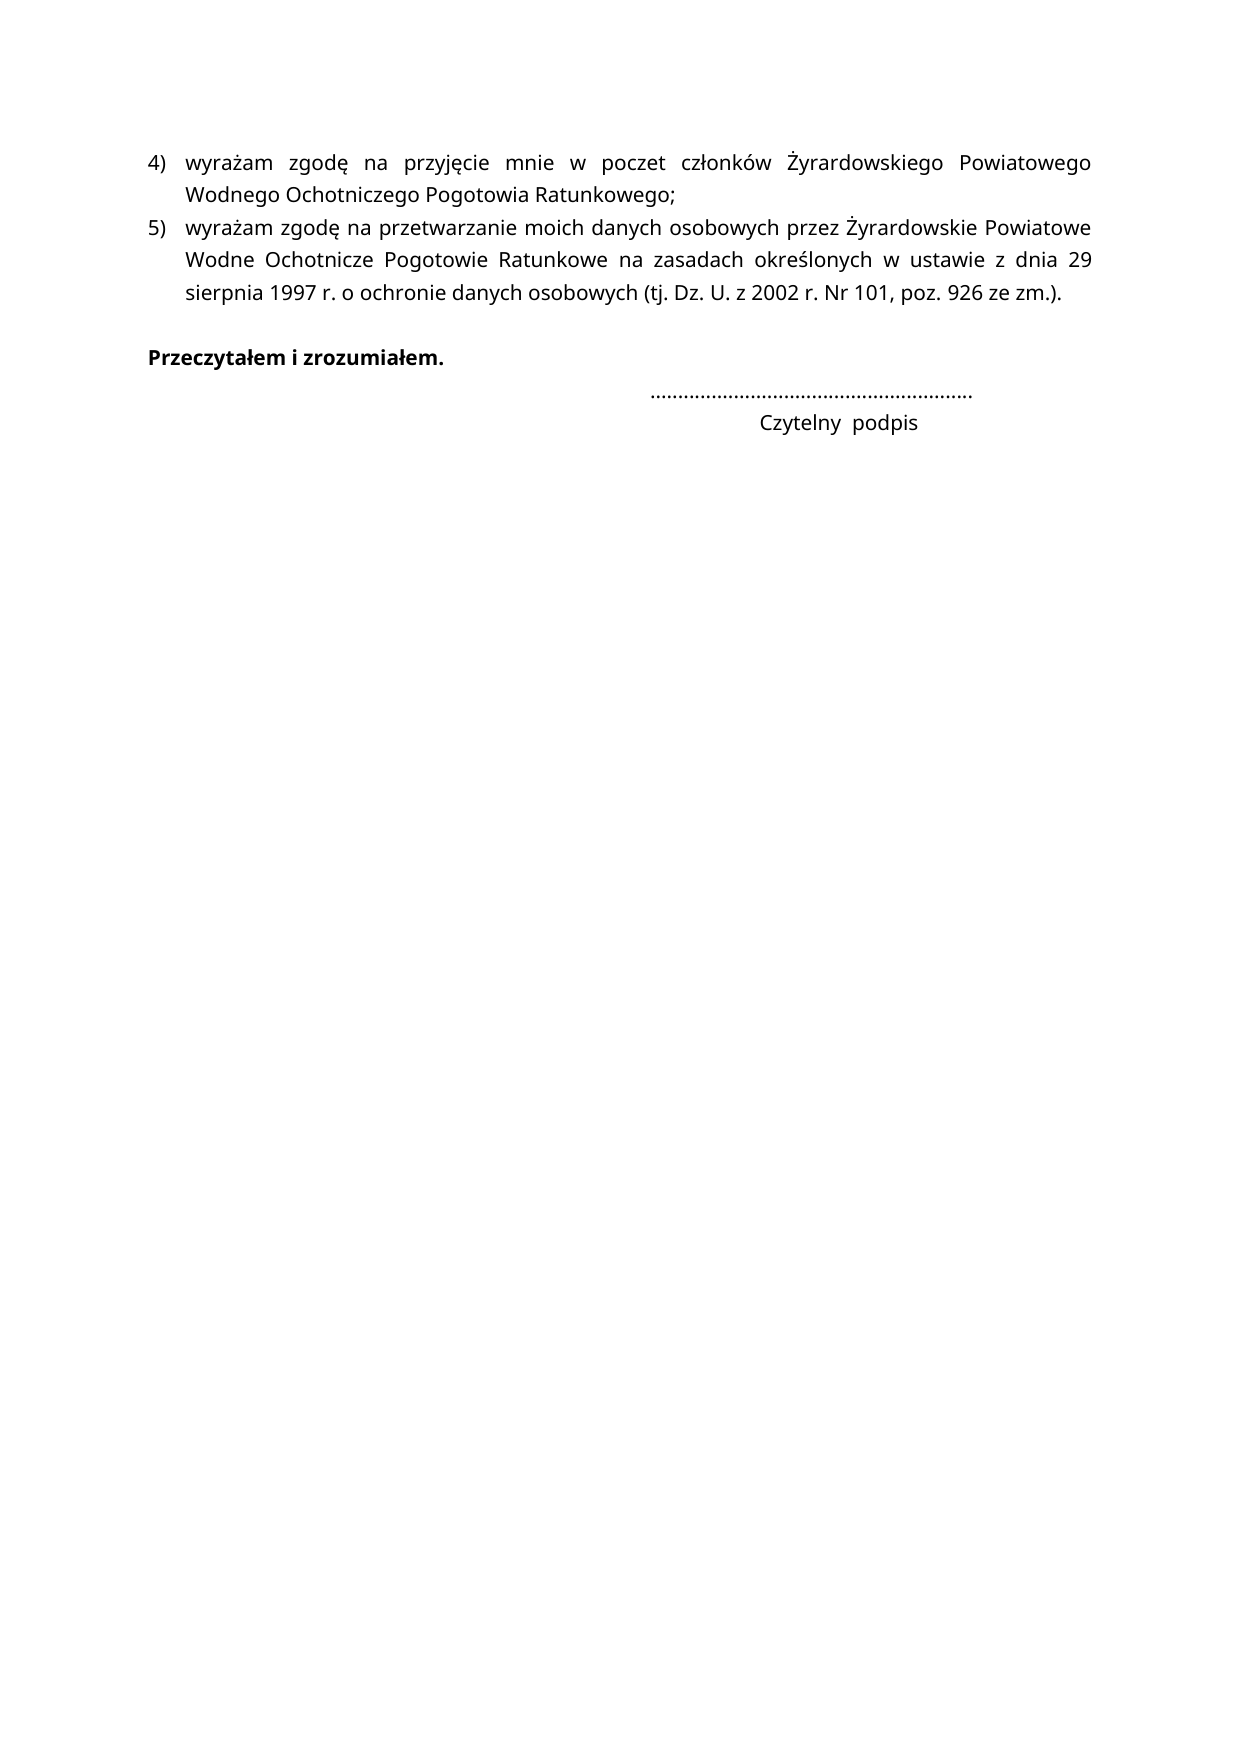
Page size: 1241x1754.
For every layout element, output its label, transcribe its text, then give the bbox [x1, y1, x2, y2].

list wyrażam zgodę na przyjęcie mnie w poczet członków Żyrardowskiego Powiatowego Wodnego Ochotniczego Pogotowia Ratunkowego; [148, 148, 1093, 209]
text Przeczytałem i zrozumiałem. [148, 343, 1093, 372]
text .......................................................... [650, 376, 1093, 404]
text Czytelny podpis [738, 408, 1093, 437]
list wyrażam zgodę na przetwarzanie moich danych osobowych przez Żyrardowskie Powiatowe Wodne Ochotnicze Pogotowie Ratunkowe na zasadach określonych w ustawie z dnia 29 sierpnia 1997 r. o ochronie danych osobowych (tj. Dz. U. z 2002 r. Nr 101, poz. 926 ze zm.). [148, 213, 1093, 306]
